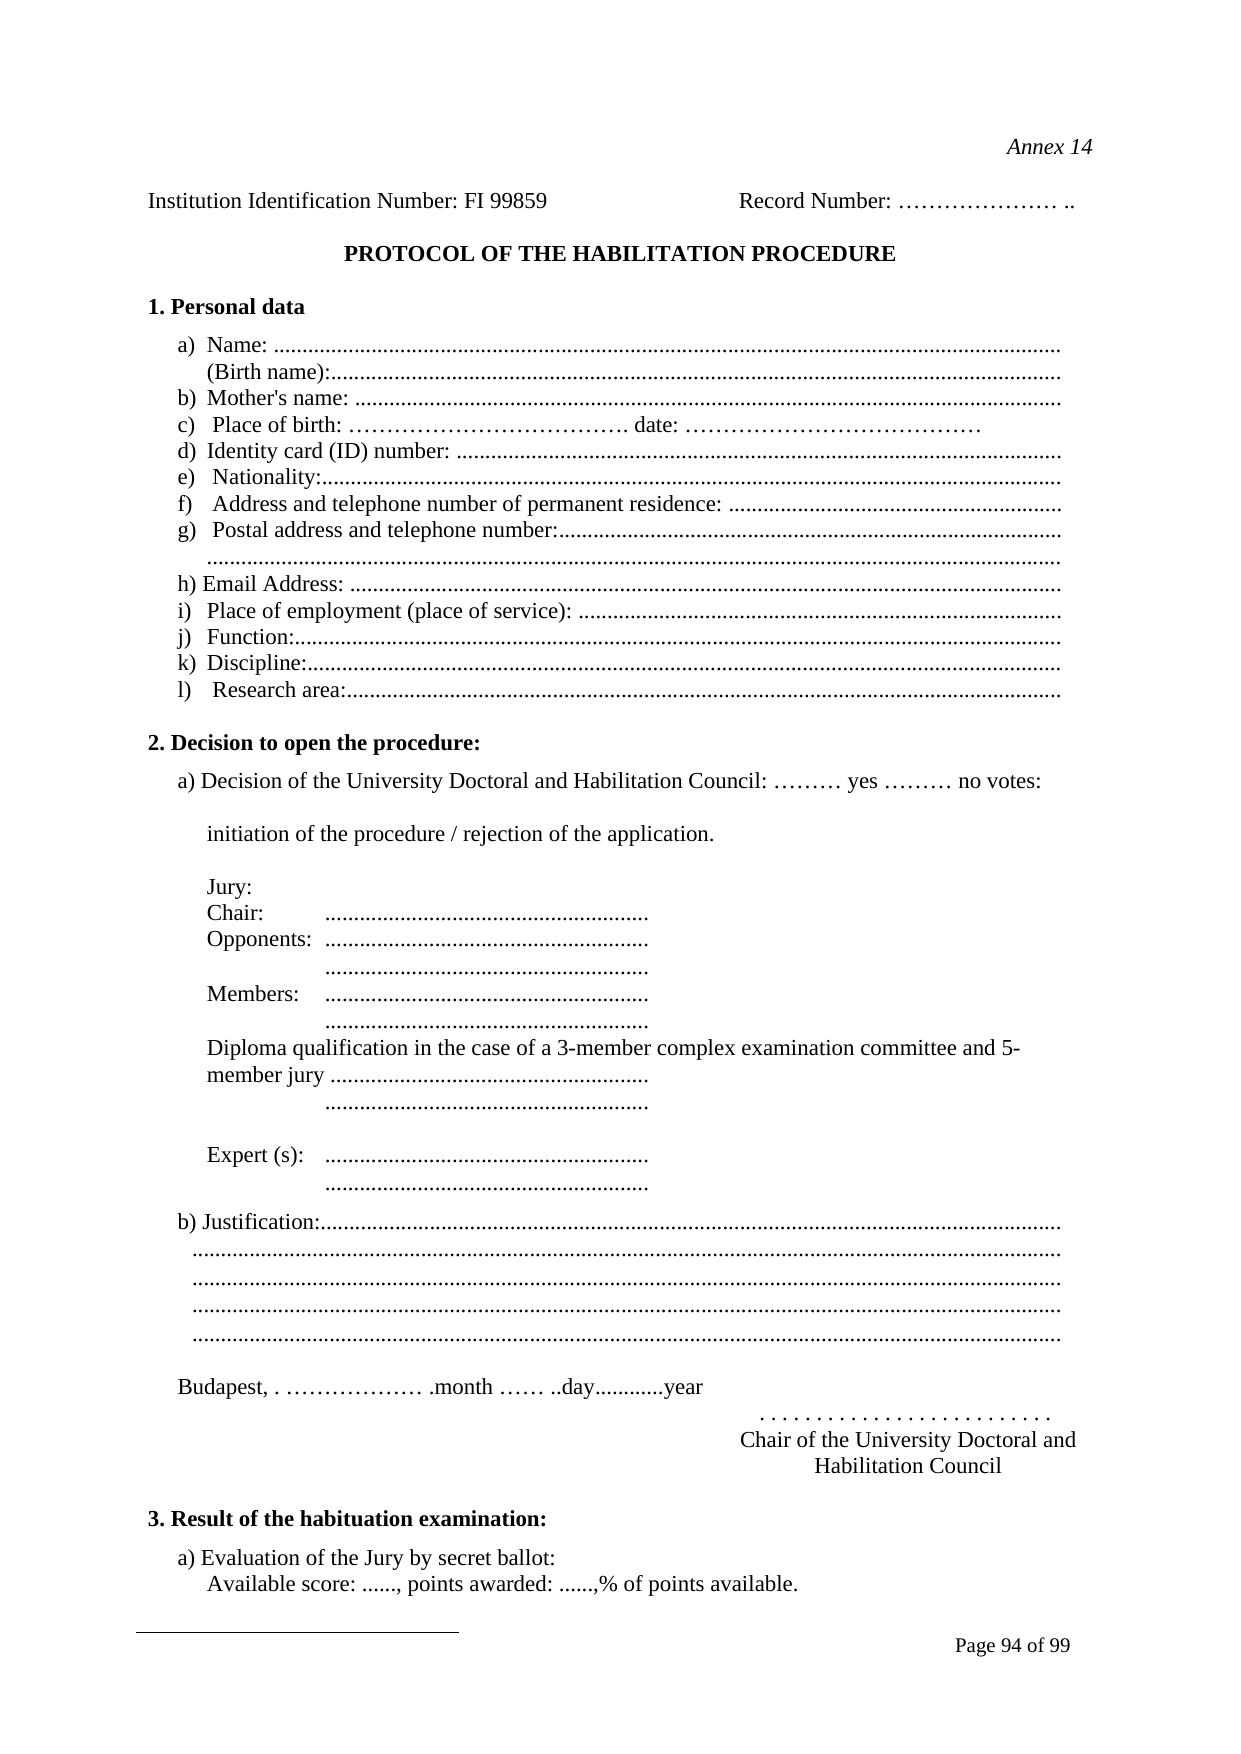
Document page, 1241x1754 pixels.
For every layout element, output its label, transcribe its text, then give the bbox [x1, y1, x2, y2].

text d) Identity card (ID) number: [177, 437, 1093, 463]
text j) Function: [148, 623, 1093, 649]
text (Birth name): [207, 358, 1093, 384]
text k) Discipline: [148, 649, 1093, 676]
text Expert (s): [207, 1141, 1093, 1168]
text b) Justification: [177, 1208, 1093, 1234]
text b) Mother's name: [177, 384, 1093, 411]
text a) Evaluation of the Jury by secret ballot: [177, 1544, 1093, 1570]
text Members: [207, 980, 1093, 1006]
text g) Postal address and telephone number: [148, 516, 1093, 542]
text 1. Personal data [148, 293, 1093, 319]
text Institution Identification Number: FI 99859 Record Number: ………………… .. [148, 187, 1093, 214]
text 2. Decision to open the procedure: [148, 728, 1093, 755]
text Available score: ......, points awarded: ......,% of points available. [207, 1570, 1093, 1596]
text l) Research area: [148, 676, 1093, 702]
text a) Decision of the University Doctoral and Habilitation Council: ……… yes ……… no votes: [177, 767, 1093, 794]
text initiation of the procedure / rejection of the application. [148, 820, 1093, 846]
text c) Place of birth: ………………………………. date: ………………………………… [177, 411, 1093, 437]
text e) Nationality: [177, 463, 1093, 490]
text Budapest, . ……………… .month …… ..day............year [148, 1373, 1093, 1399]
text Annex 14 [148, 133, 1093, 159]
text 3. Result of the habituation examination: [148, 1505, 1093, 1531]
text i) Place of employment (place of service): [148, 597, 1093, 623]
text Opponents: [207, 926, 1093, 952]
text h) Email Address: [148, 570, 1093, 597]
text . . . . . . . . . . . . . . . . . . . . . . . . . . Chair of the University Doctoral and Habilitation Council [723, 1399, 1093, 1478]
text Chair: [207, 899, 1093, 926]
text a) Name: [177, 332, 1093, 358]
text Jury: [207, 873, 1093, 899]
text PROTOCOL OF THE HABILITATION PROCEDURE [148, 240, 1093, 266]
text f) Address and telephone number of permanent residence: [177, 490, 1093, 516]
text Diploma qualification in the case of a 3-member complex examination committee and 5-member jury [207, 1034, 1093, 1087]
